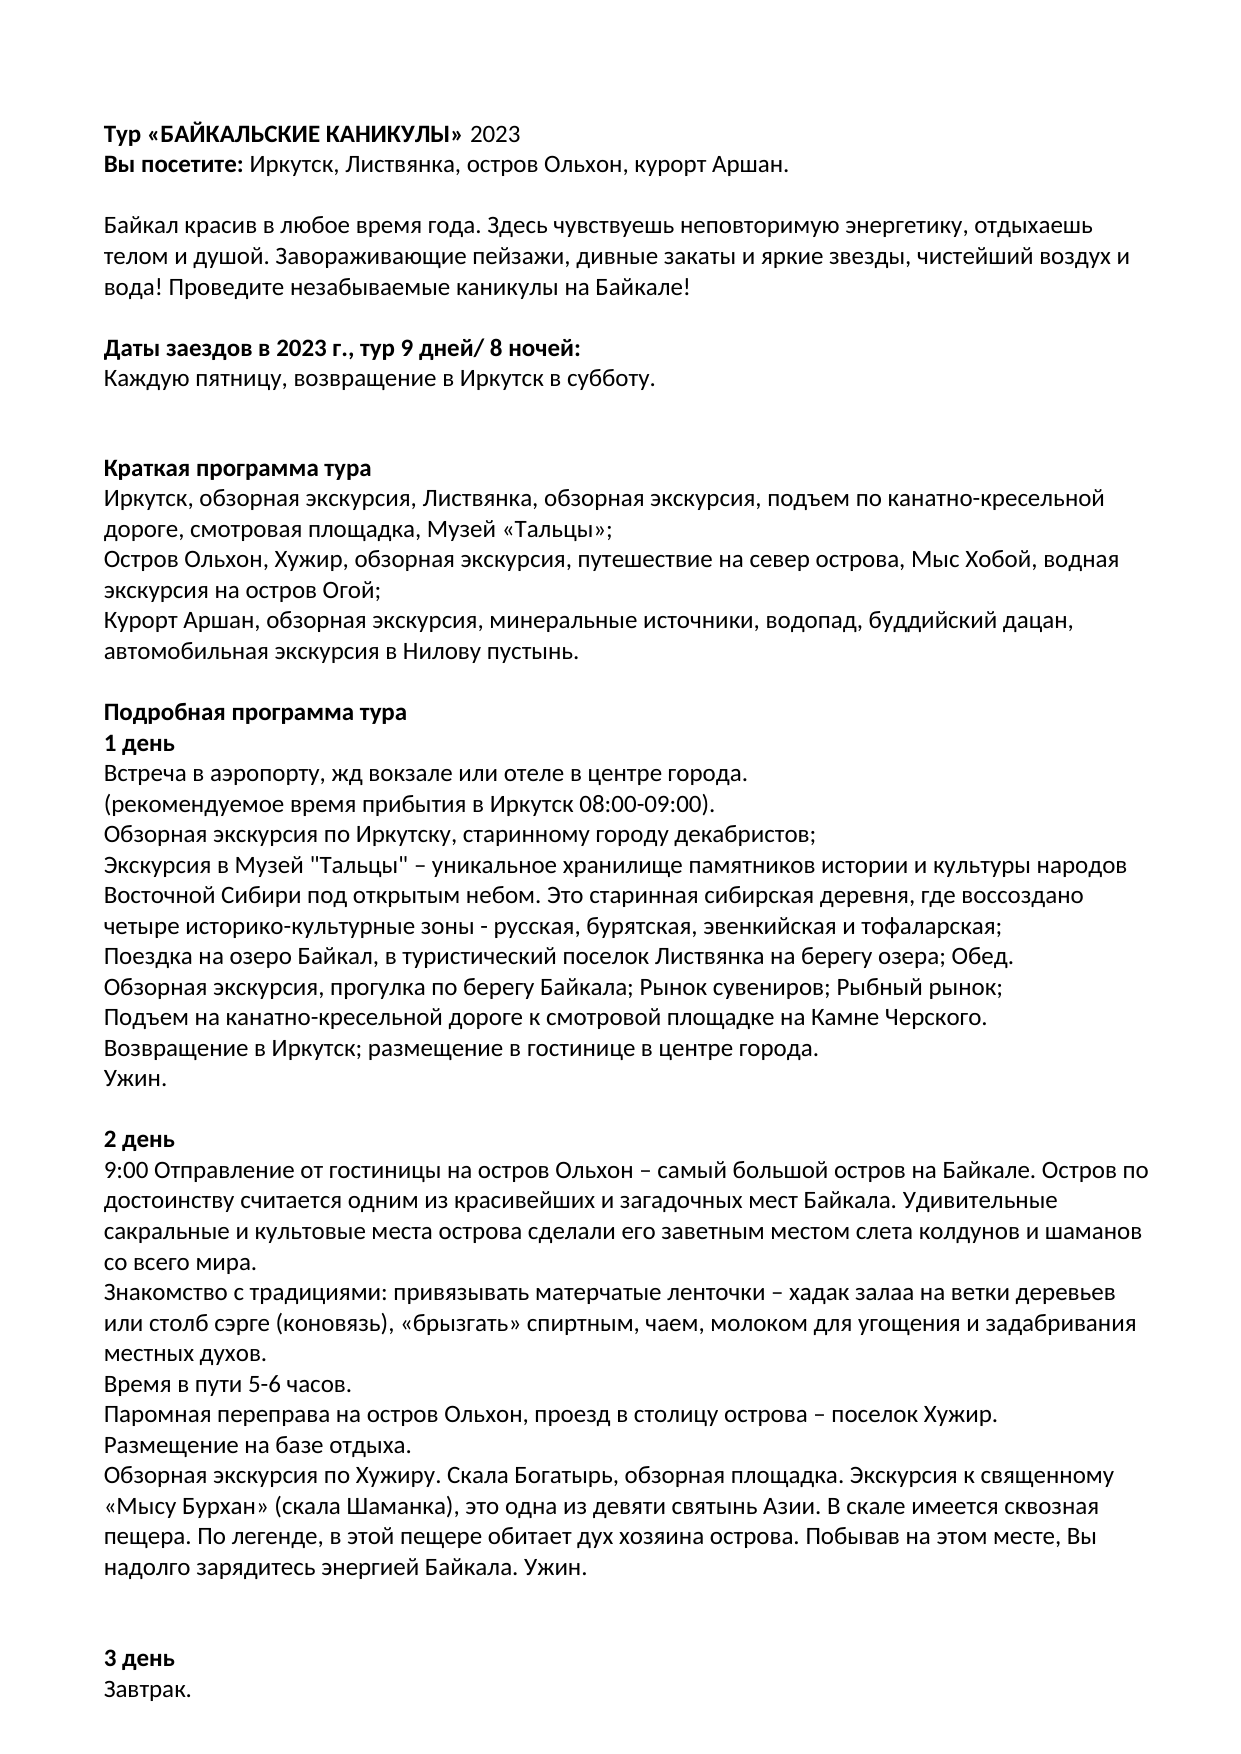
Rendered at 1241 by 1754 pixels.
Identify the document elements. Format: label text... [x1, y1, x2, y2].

text Обзорная экскурсия по Иркутску, старинному городу декабристов; [103, 818, 1152, 849]
text Встреча в аэропорту, жд вокзале или отеле в центре города. [103, 757, 1152, 788]
text Подробная программа тура [103, 696, 1152, 727]
text Краткая программа тура [103, 452, 1152, 483]
text Поездка на озеро Байкал, в туристический поселок Листвянка на берегу озера; Обед. [103, 940, 1152, 971]
text 2 день [103, 1123, 1152, 1154]
text Обзорная экскурсия, прогулка по берегу Байкала; Рынок сувениров; Рыбный рынок; [103, 971, 1152, 1001]
text Каждую пятницу, возвращение в Иркутск в субботу. [103, 362, 1152, 393]
text (рекомендуемое время прибытия в Иркутск 08:00-09:00). [103, 788, 1152, 818]
text 3 день [103, 1642, 1152, 1673]
text Остров Ольхон, Хужир, обзорная экскурсия, путешествие на север острова, Мыс Хобой, водная экскурсия на остров Огой; [103, 544, 1152, 605]
text Курорт Аршан, обзорная экскурсия, минеральные источники, водопад, буддийский дацан, автомобильная экскурсия в Нилову пустынь. [103, 605, 1152, 666]
text Паромная переправа на остров Ольхон, проезд в столицу острова – поселок Хужир. [103, 1398, 1152, 1429]
text Вы посетите: Иркутск, Листвянка, остров Ольхон, курорт Аршан. [103, 149, 1152, 179]
text Подъем на канатно-кресельной дороге к смотровой площадке на Камне Черского. [103, 1001, 1152, 1032]
text 9:00 Отправление от гостиницы на остров Ольхон – самый большой остров на Байкале. Остров по достоинству считается одним из красивейших и загадочных мест Байкала. Удивительные сакральные и культовые места острова сделали его заветным местом слета колдунов и шаманов со всего мира. [103, 1154, 1152, 1276]
text Ужин. [103, 1062, 1152, 1093]
text Байкал красив в любое время года. Здесь чувствуешь неповторимую энергетику, отдыхаешь телом и душой. Завораживающие пейзажи, дивные закаты и яркие звезды, чистейший воздух и вода! Проведите незабываемые каникулы на Байкале! [103, 210, 1152, 301]
text Завтрак. [103, 1673, 1152, 1703]
text 1 день [103, 727, 1152, 757]
text Знакомство с традициями: привязывать матерчатые ленточки – хадак залаа на ветки деревьев или столб сэрге (коновязь), «брызгать» спиртным, чаем, молоком для угощения и задабривания местных духов. [103, 1276, 1152, 1368]
text Возвращение в Иркутск; размещение в гостинице в центре города. [103, 1032, 1152, 1062]
text Время в пути 5-6 часов. [103, 1368, 1152, 1398]
text Экскурсия в Музей "Тальцы" – уникальное хранилище памятников истории и культуры народов Восточной Сибири под открытым небом. Это старинная сибирская деревня, где воссоздано четыре историко-культурные зоны - русская, бурятская, эвенкийская и тофаларская; [103, 849, 1152, 940]
text Размещение на базе отдыха. [103, 1429, 1152, 1459]
text Иркутск, обзорная экскурсия, Листвянка, обзорная экскурсия, подъем по канатно-кресельной дороге, смотровая площадка, Музей «Тальцы»; [103, 483, 1152, 544]
text Тур «БАЙКАЛЬСКИЕ КАНИКУЛЫ» 2023 [103, 118, 1152, 149]
text Даты заездов в 2023 г., тур 9 дней/ 8 ночей: [103, 332, 1152, 362]
text Обзорная экскурсия по Хужиру. Скала Богатырь, обзорная площадка. Экскурсия к священному «Мысу Бурхан» (скала Шаманка), это одна из девяти святынь Азии. В скале имеется сквозная пещера. По легенде, в этой пещере обитает дух хозяина острова. Побывав на этом месте, Вы надолго зарядитесь энергией Байкала. Ужин. [103, 1459, 1152, 1581]
